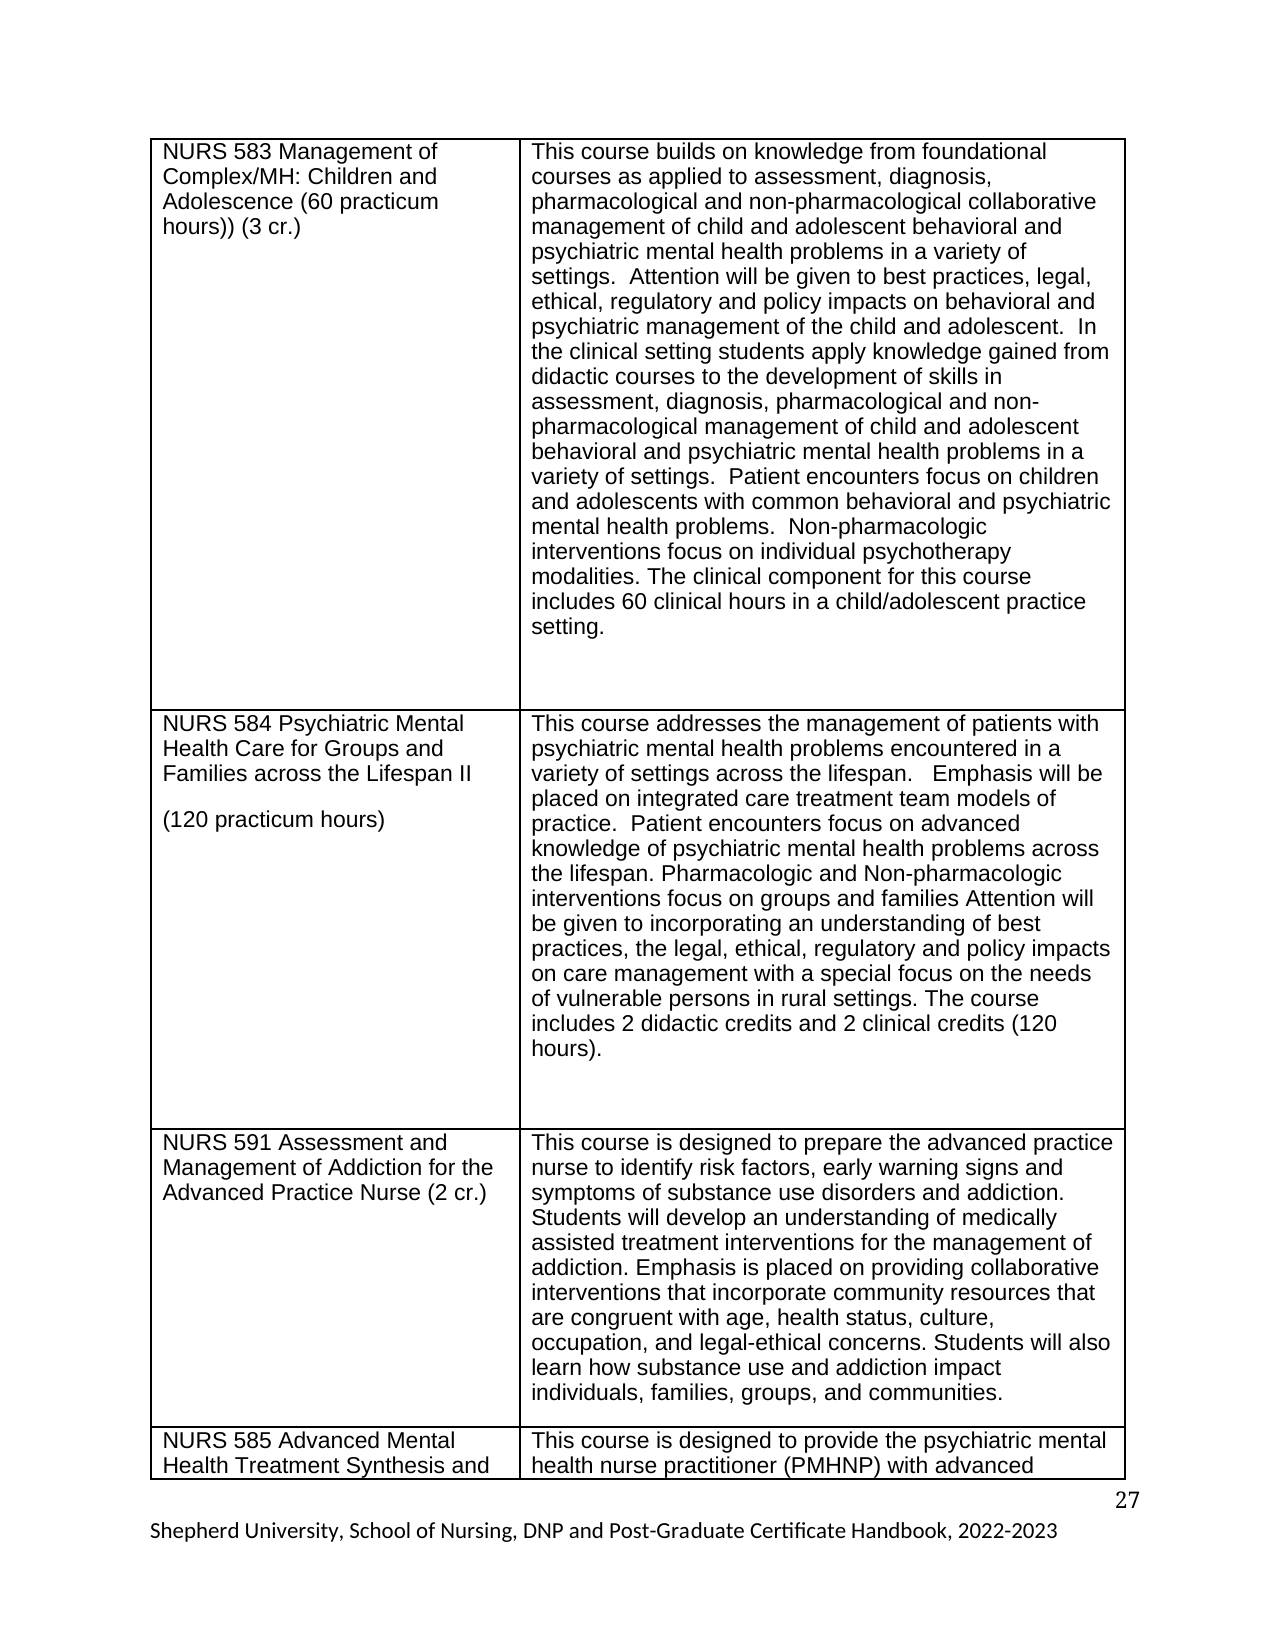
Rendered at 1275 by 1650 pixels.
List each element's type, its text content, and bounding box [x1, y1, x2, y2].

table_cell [152, 1428, 519, 1478]
table_cell NURS 584 Psychiatric Mental Health Care for Groups and Families across the Lifespan II (120 practicum hours) [152, 711, 519, 1128]
table_cell This course is designed to prepare the advanced practice nurse to identify risk factors, early warning signs and symptoms of substance use disorders and addiction. Students will develop an understanding of medically assisted treatment interventions for the management of addiction. Emphasis is placed on providing collaborative interventions that incorporate community resources that are congruent with age, health status, culture, occupation, and legal-ethical concerns. Students will also learn how substance use and addiction impact individuals, families, groups, and communities. [521, 1130, 1124, 1426]
table_cell NURS 583 Management of Complex/MH: Children and Adolescence (60 practicum hours)) (3 cr.) [152, 140, 519, 709]
table_cell This course addresses the management of patients with psychiatric mental health problems encountered in a variety of settings across the lifespan. Emphasis will be placed on integrated care treatment team models of practice. Patient encounters focus on advanced knowledge of psychiatric mental health problems across the lifespan. Pharmacologic and Non-pharmacologic interventions focus on groups and families Attention will be given to incorporating an understanding of best practices, the legal, ethical, regulatory and policy impacts on care management with a special focus on the needs of vulnerable persons in rural settings. The course includes 2 didactic credits and 2 clinical credits (120 hours). [521, 711, 1124, 1128]
table_cell NURS 591 Assessment and Management of Addiction for the Advanced Practice Nurse (2 cr.) [152, 1130, 519, 1426]
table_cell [521, 1428, 1124, 1478]
table_cell This course builds on knowledge from foundational courses as applied to assessment, diagnosis, pharmacological and non-pharmacological collaborative management of child and adolescent behavioral and psychiatric mental health problems in a variety of settings. Attention will be given to best practices, legal, ethical, regulatory and policy impacts on behavioral and psychiatric management of the child and adolescent. In the clinical setting students apply knowledge gained from didactic courses to the development of skills in assessment, diagnosis, pharmacological and non-pharmacological management of child and adolescent behavioral and psychiatric mental health problems in a variety of settings. Patient encounters focus on children and adolescents with common behavioral and psychiatric mental health problems. Non-pharmacologic interventions focus on individual psychotherapy modalities. The clinical component for this course includes 60 clinical hours in a child/adolescent practice setting. [521, 140, 1124, 709]
